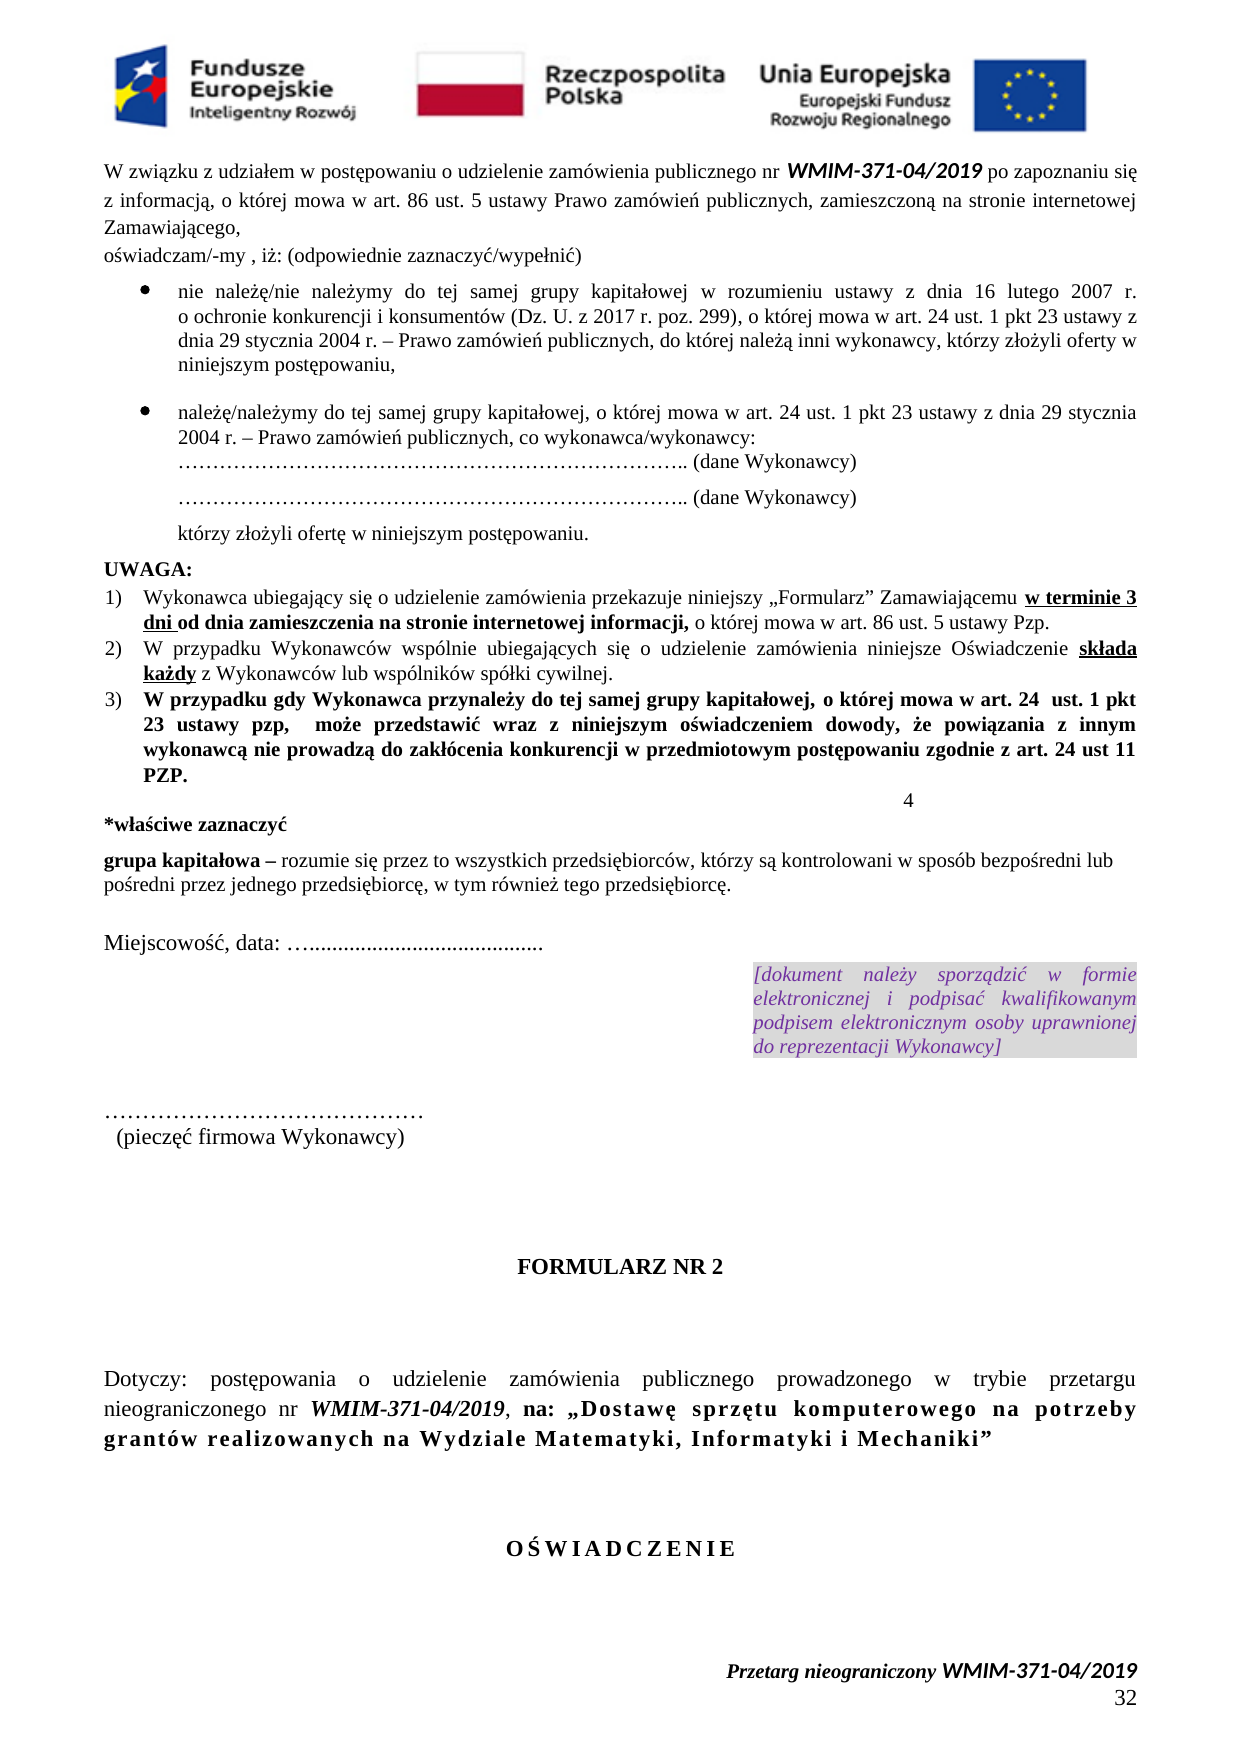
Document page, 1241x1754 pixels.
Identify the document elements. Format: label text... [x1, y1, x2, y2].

text UWAGA: [103, 557, 1137, 581]
list należę/należymy do tej samej grupy kapitałowej, o której mowa w art. 24 ust. 1 pkt 23 ustawy z dnia 29 stycznia 2004 r. – Prawo zamówień publicznych, co wykonawca/wykonawcy: [141, 400, 1138, 449]
text …………………………………… [103, 1097, 517, 1123]
text 4 [679, 788, 1137, 812]
picture [103, 29, 1104, 157]
text FORMULARZ NR 2 [103, 1253, 1137, 1280]
text ……………………………………………………………….. (dane Wykonawcy) [177, 485, 1138, 509]
text W związku z udziałem w postępowaniu o udzielenie zamówienia publicznego nr WMIM-371-04/2019 po zapoznaniu się z informacją, o której mowa w art. 86 ust. 5 ustawy Prawo zamówień publicznych, zamieszczoną na stronie internetowej Zamawiającego, [103, 156, 1138, 239]
text Dotyczy: postępowania o udzielenie zamówienia publicznego prowadzonego w trybie przetargu nieograniczonego nr WMIM-371-04/2019, na: „Dostawę sprzętu komputerowego na potrzeby grantów realizowanych na Wydziale Matematyki, Informatyki i Mechaniki” [103, 1365, 1137, 1452]
list W przypadku Wykonawców wspólnie ubiegających się o udzielenie zamówienia niniejsze Oświadczenie składa każdy z Wykonawców lub wspólników spółki cywilnej. [104, 636, 1137, 685]
subtitle grupa kapitałowa – rozumie się przez to wszystkich przedsiębiorców, którzy są kontrolowani w sposób bezpośredni lub pośredni przez jednego przedsiębiorcę, w tym również tego przedsiębiorcę. [103, 848, 1137, 896]
list nie należę/nie należymy do tej samej grupy kapitałowej w rozumieniu ustawy z dnia 16 lutego 2007 r. o ochronie konkurencji i konsumentów (Dz. U. z 2017 r. poz. 299), o której mowa w art. 24 ust. 1 pkt 23 ustawy z dnia 29 stycznia 2004 r. – Prawo zamówień publicznych, do której należą inni wykonawcy, którzy złożyli oferty w niniejszym postępowaniu, [141, 279, 1138, 376]
text ……………………………………………………………….. (dane Wykonawcy) [177, 449, 1138, 473]
list W przypadku gdy Wykonawca przynależy do tej samej grupy kapitałowej, o której mowa w art. 24 ust. 1 pkt 23 ustawy pzp, może przedstawić wraz z niniejszym oświadczeniem dowody, że powiązania z innym wykonawcą nie prowadzą do zakłócenia konkurencji w przedmiotowym postępowaniu zgodnie z art. 24 ust 11 PZP. [104, 686, 1137, 787]
text OŚWIADCZENIE [103, 1534, 1137, 1561]
text [dokument należy sporządzić w formie elektronicznej i podpisać kwalifikowanym podpisem elektronicznym osoby uprawnionej do reprezentacji Wykonawcy] [753, 962, 1137, 1058]
list Wykonawca ubiegający się o udzielenie zamówienia przekazuje niniejszy „Formularz” Zamawiającemu w terminie 3 dni od dnia zamieszczenia na stronie internetowej informacji, o której mowa w art. 86 ust. 5 ustawy Pzp. [104, 585, 1137, 634]
text którzy złożyli ofertę w niniejszym postępowaniu. [177, 521, 1138, 545]
text (pieczęć firmowa Wykonawcy) [103, 1123, 1137, 1149]
text oświadczam/-my , iż: (odpowiednie zaznaczyć/wypełnić) [103, 243, 1138, 267]
text *właściwe zaznaczyć [103, 812, 1137, 836]
text Miejscowość, data: …......................................... [103, 929, 1137, 955]
